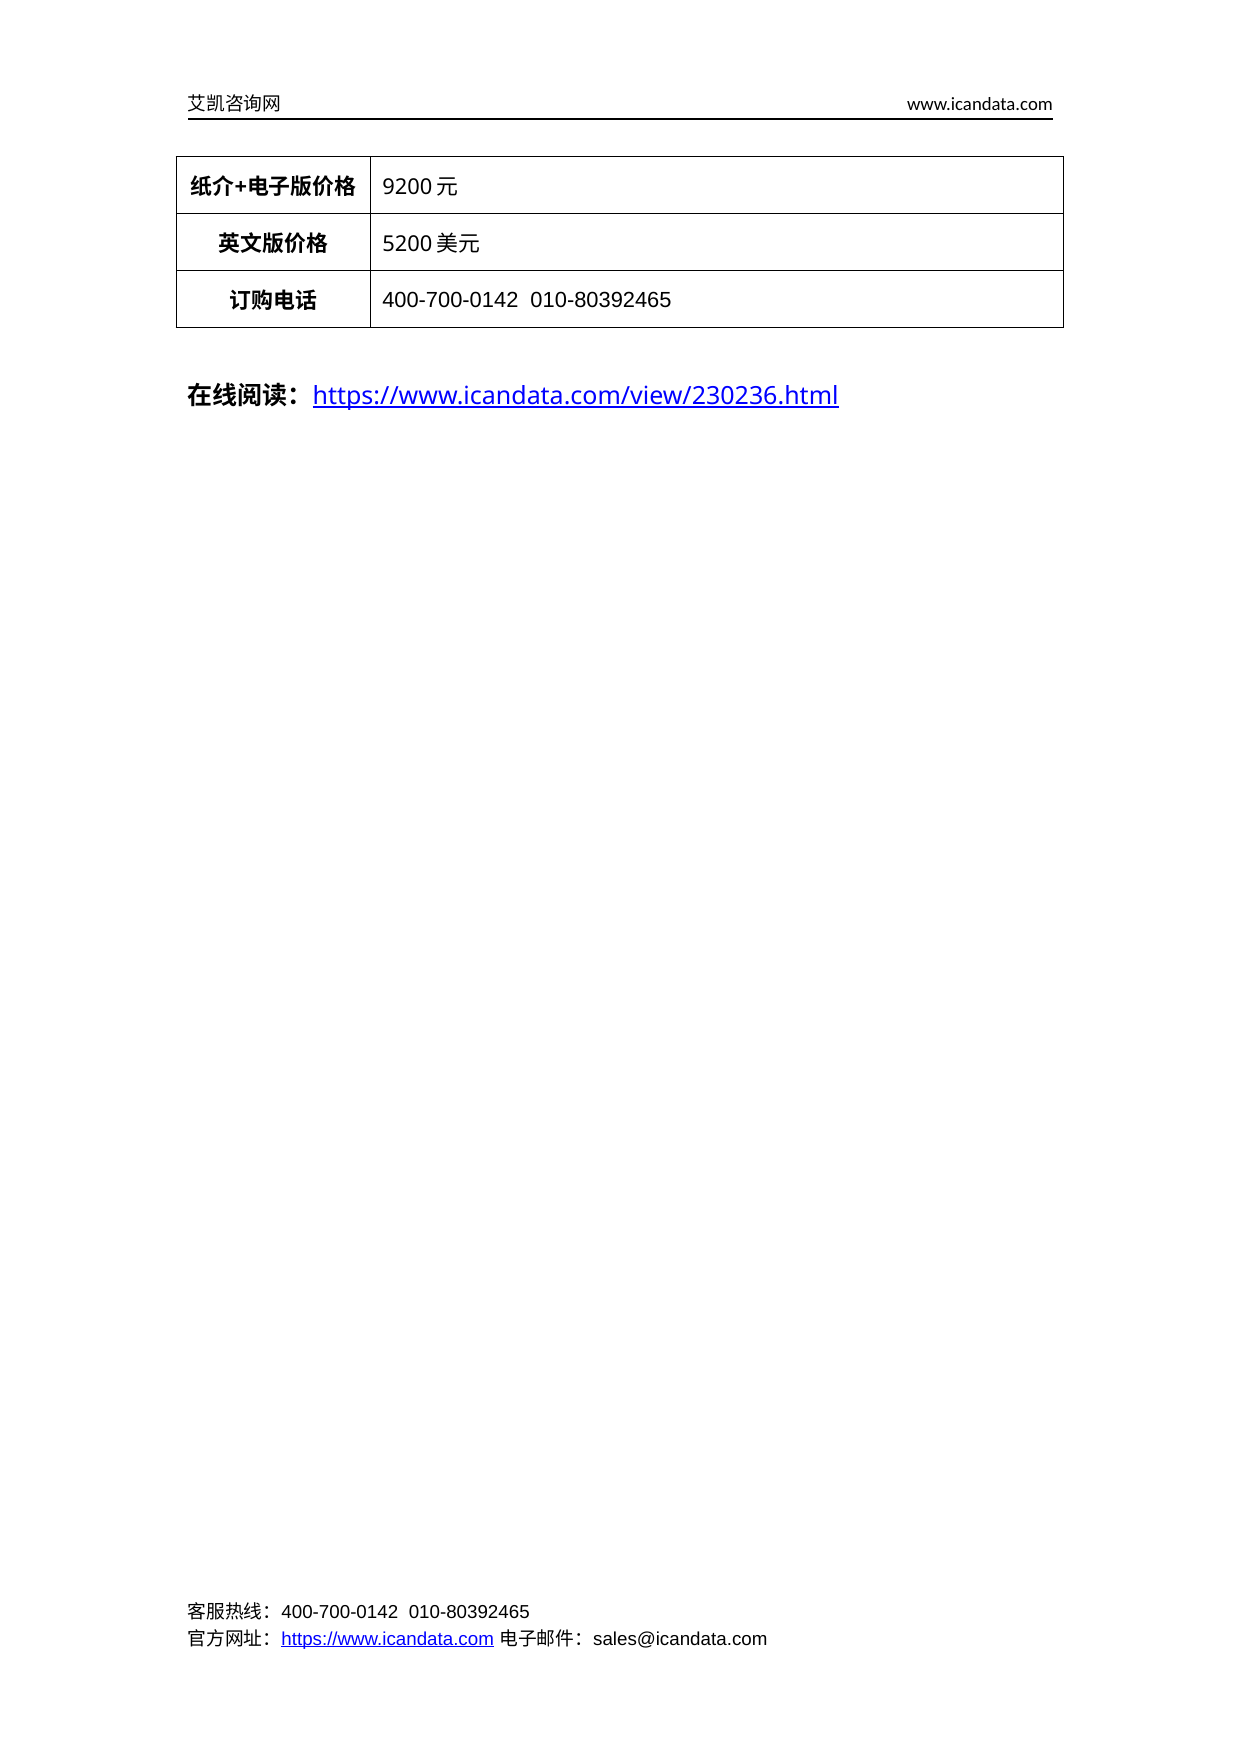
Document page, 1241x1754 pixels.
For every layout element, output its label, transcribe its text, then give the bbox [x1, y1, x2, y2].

table_cell 9200元 [371, 157, 1063, 213]
table_cell 5200美元 [371, 214, 1063, 270]
table_cell 纸介+电子版价格 [177, 157, 370, 213]
text 在线阅读：https://www.icandata.com/view/230236.html [187, 361, 1053, 426]
table_cell 400-700-0142 010-80392465 [371, 271, 1063, 327]
table_cell 订购电话 [177, 271, 370, 327]
table_cell 英文版价格 [177, 214, 370, 270]
